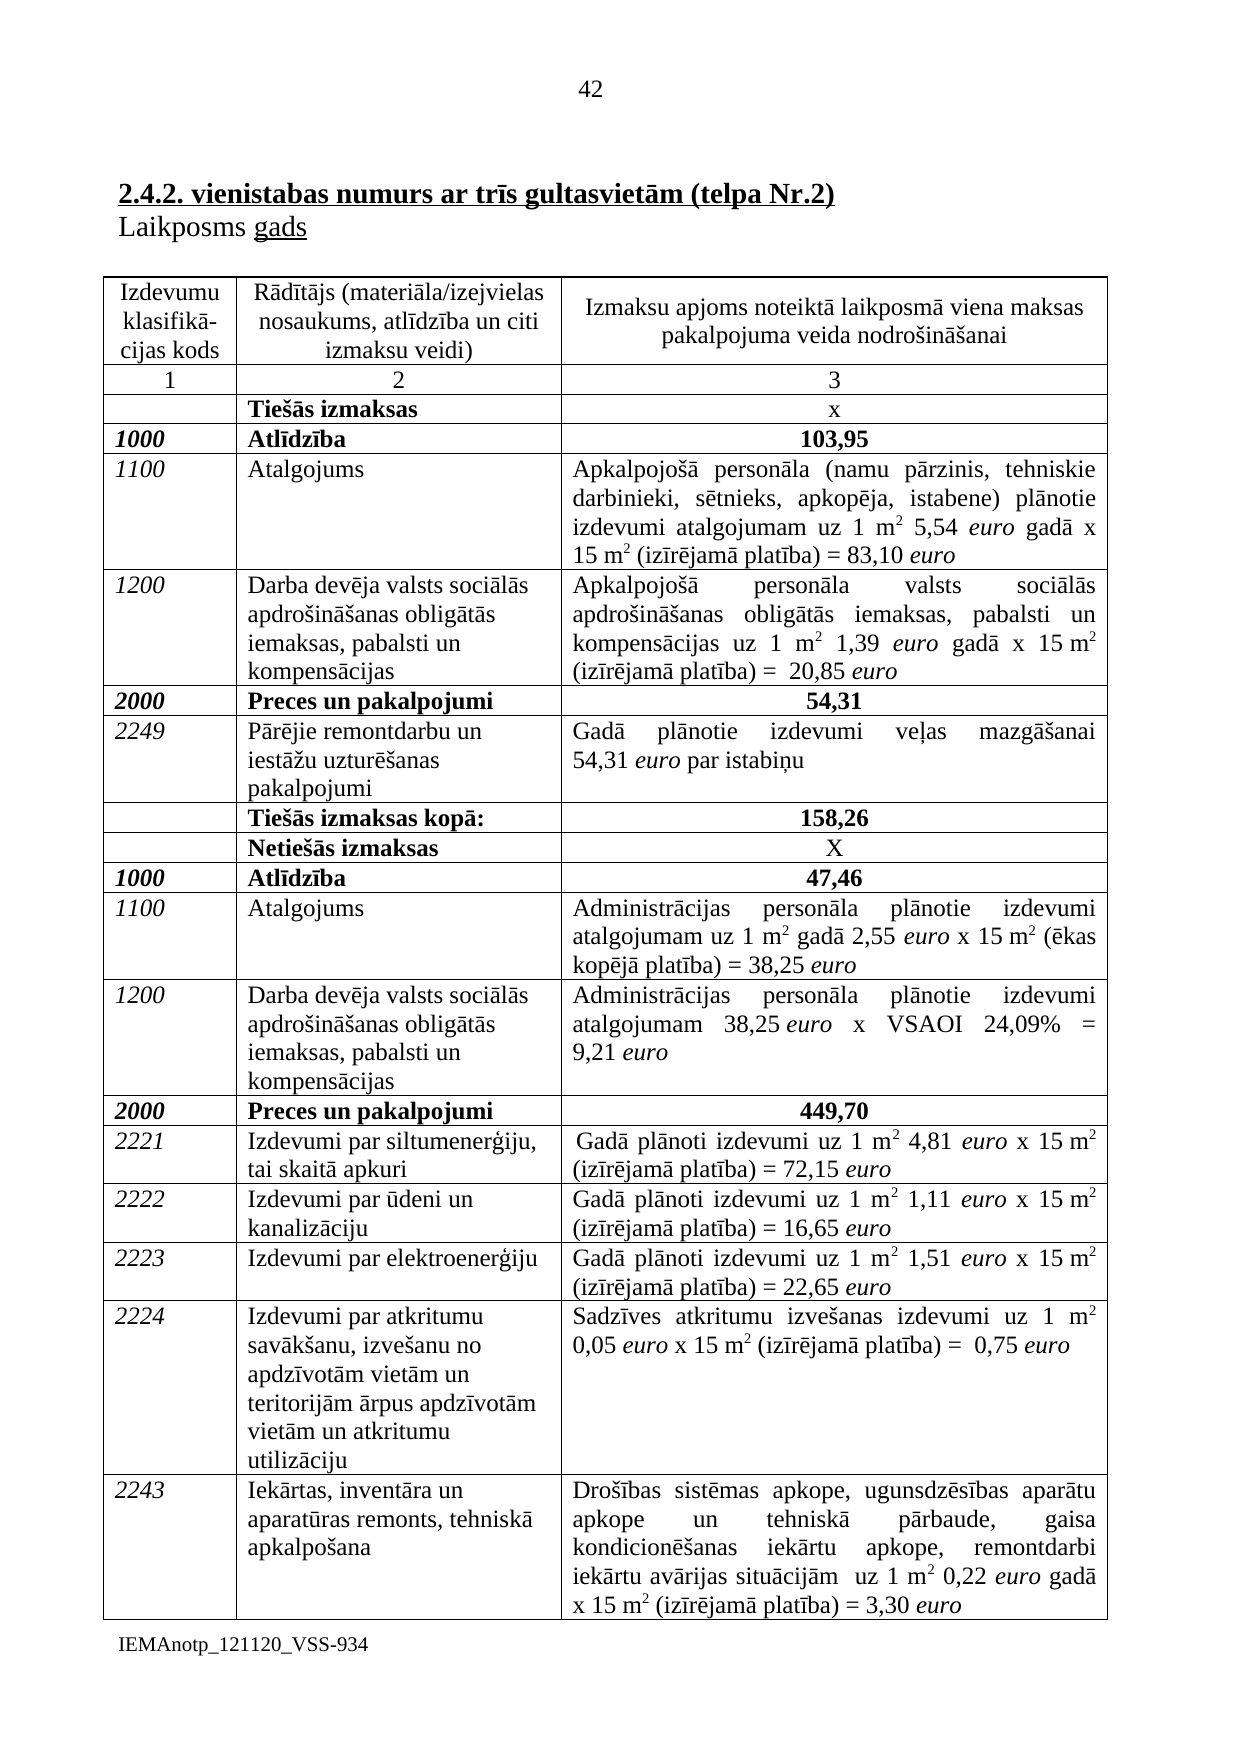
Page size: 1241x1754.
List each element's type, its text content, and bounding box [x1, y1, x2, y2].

table_cell Preces un pakalpojumi [237, 686, 561, 715]
table_cell 2000 [104, 1096, 236, 1125]
table_cell Izdevumi par elektroenerģiju [237, 1243, 561, 1300]
table_cell Iekārtas, inventāra un aparatūras remonts, tehniskā apkalpošana [237, 1475, 561, 1619]
table_cell Gadā plānotie izdevumi veļas mazgāšanai 54,31 euro par istabiņu [562, 716, 1107, 802]
table_cell 2249 [104, 716, 236, 802]
table_header Rādītājs (materiāla/izejvielas nosaukums, atlīdzība un citi izmaksu veidi) [237, 278, 561, 364]
table_cell 2000 [104, 686, 236, 715]
table_cell X [562, 833, 1107, 862]
table_cell 1200 [104, 570, 236, 685]
table_cell [104, 803, 236, 832]
table_cell 1000 [104, 863, 236, 892]
text 2.4.2. vienistabas numurs ar trīs gultasvietām (telpa Nr.2) [118, 176, 1063, 209]
table_cell Pārējie remontdarbu un iestāžu uzturēšanas pakalpojumi [237, 716, 561, 802]
table_cell 47,46 [562, 863, 1107, 892]
table_cell Tiešās izmaksas kopā: [237, 803, 561, 832]
table_header Izdevumu klasifikā-cijas kods [104, 278, 236, 364]
table_cell 2243 [104, 1475, 236, 1619]
table_cell 54,31 [562, 686, 1107, 715]
table_cell Izdevumi par atkritumu savākšanu, izvešanu no apdzīvotām vietām un teritorijām ārpus apdzīvotām vietām un atkritumu utilizāciju [237, 1301, 561, 1474]
table_cell Darba devēja valsts sociālās apdrošināšanas obligātās iemaksas, pabalsti un kompensācijas [237, 570, 561, 685]
table_cell Izdevumi par siltumenerģiju, tai skaitā apkuri [237, 1126, 561, 1183]
table_cell 1200 [104, 980, 236, 1095]
table_cell Gadā plānoti izdevumi uz 1 m2 1,11 euro x 15 m2 (izīrējamā platība) = 16,65 euro [562, 1184, 1107, 1242]
table_cell 449,70 [562, 1096, 1107, 1125]
table_cell Administrācijas personāla plānotie izdevumi atalgojumam uz 1 m2 gadā 2,55 euro x 15 m2 (ēkas kopējā platība) = 38,25 euro [562, 893, 1107, 979]
table_cell 1 [104, 365, 236, 393]
table_cell Sadzīves atkritumu izvešanas izdevumi uz 1 m2 0,05 euro x 15 m2 (izīrējamā platība) = 0,75 euro [562, 1301, 1107, 1474]
table_cell Darba devēja valsts sociālās apdrošināšanas obligātās iemaksas, pabalsti un kompensācijas [237, 980, 561, 1095]
table_cell 2224 [104, 1301, 236, 1474]
table_cell 2 [237, 365, 561, 393]
table_cell Tiešās izmaksas [237, 395, 561, 423]
table_cell 2222 [104, 1184, 236, 1242]
table_cell Apkalpojošā personāla (namu pārzinis, tehniskie darbinieki, sētnieks, apkopēja, istabene) plānotie izdevumi atalgojumam uz 1 m2 5,54 euro gadā x 15 m2 (izīrējamā platība) = 83,10 euro [562, 454, 1107, 569]
table_cell Gadā plānoti izdevumi uz 1 m2 1,51 euro x 15 m2 (izīrējamā platība) = 22,65 euro [562, 1243, 1107, 1300]
table_cell Preces un pakalpojumi [237, 1096, 561, 1125]
table_cell Atalgojums [237, 893, 561, 979]
table_cell Gadā plānoti izdevumi uz 1 m2 4,81 euro x 15 m2 (izīrējamā platība) = 72,15 euro [562, 1126, 1107, 1183]
table_cell 1100 [104, 454, 236, 569]
table_cell Atlīdzība [237, 863, 561, 892]
table_cell 103,95 [562, 424, 1107, 453]
table_cell [104, 395, 236, 423]
table_cell Atalgojums [237, 454, 561, 569]
table_cell 1000 [104, 424, 236, 453]
table_cell Administrācijas personāla plānotie izdevumi atalgojumam 38,25 euro x VSAOI 24,09% = 9,21 euro [562, 980, 1107, 1095]
table_cell Izdevumi par ūdeni un kanalizāciju [237, 1184, 561, 1242]
table_cell Drošības sistēmas apkope, ugunsdzēsības aparātu apkope un tehniskā pārbaude, gaisa kondicionēšanas iekārtu apkope, remontdarbi iekārtu avārijas situācijām uz 1 m2 0,22 euro gadā x 15 m2 (izīrējamā platība) = 3,30 euro [562, 1475, 1107, 1619]
table_cell Apkalpojošā personāla valsts sociālās apdrošināšanas obligātās iemaksas, pabalsti un kompensācijas uz 1 m2 1,39 euro gadā x 15 m2 (izīrējamā platība) = 20,85 euro [562, 570, 1107, 685]
table_cell 1100 [104, 893, 236, 979]
table_cell 158,26 [562, 803, 1107, 832]
table_cell Atlīdzība [237, 424, 561, 453]
text Laikposms gads [118, 209, 1063, 243]
table_cell 2221 [104, 1126, 236, 1183]
table_cell x [562, 395, 1107, 423]
table_cell [104, 833, 236, 862]
table_cell Netiešās izmaksas [237, 833, 561, 862]
table_cell 2223 [104, 1243, 236, 1300]
table_cell 3 [562, 365, 1107, 393]
table_header Izmaksu apjoms noteiktā laikposmā viena maksas pakalpojuma veida nodrošināšanai [562, 278, 1107, 364]
